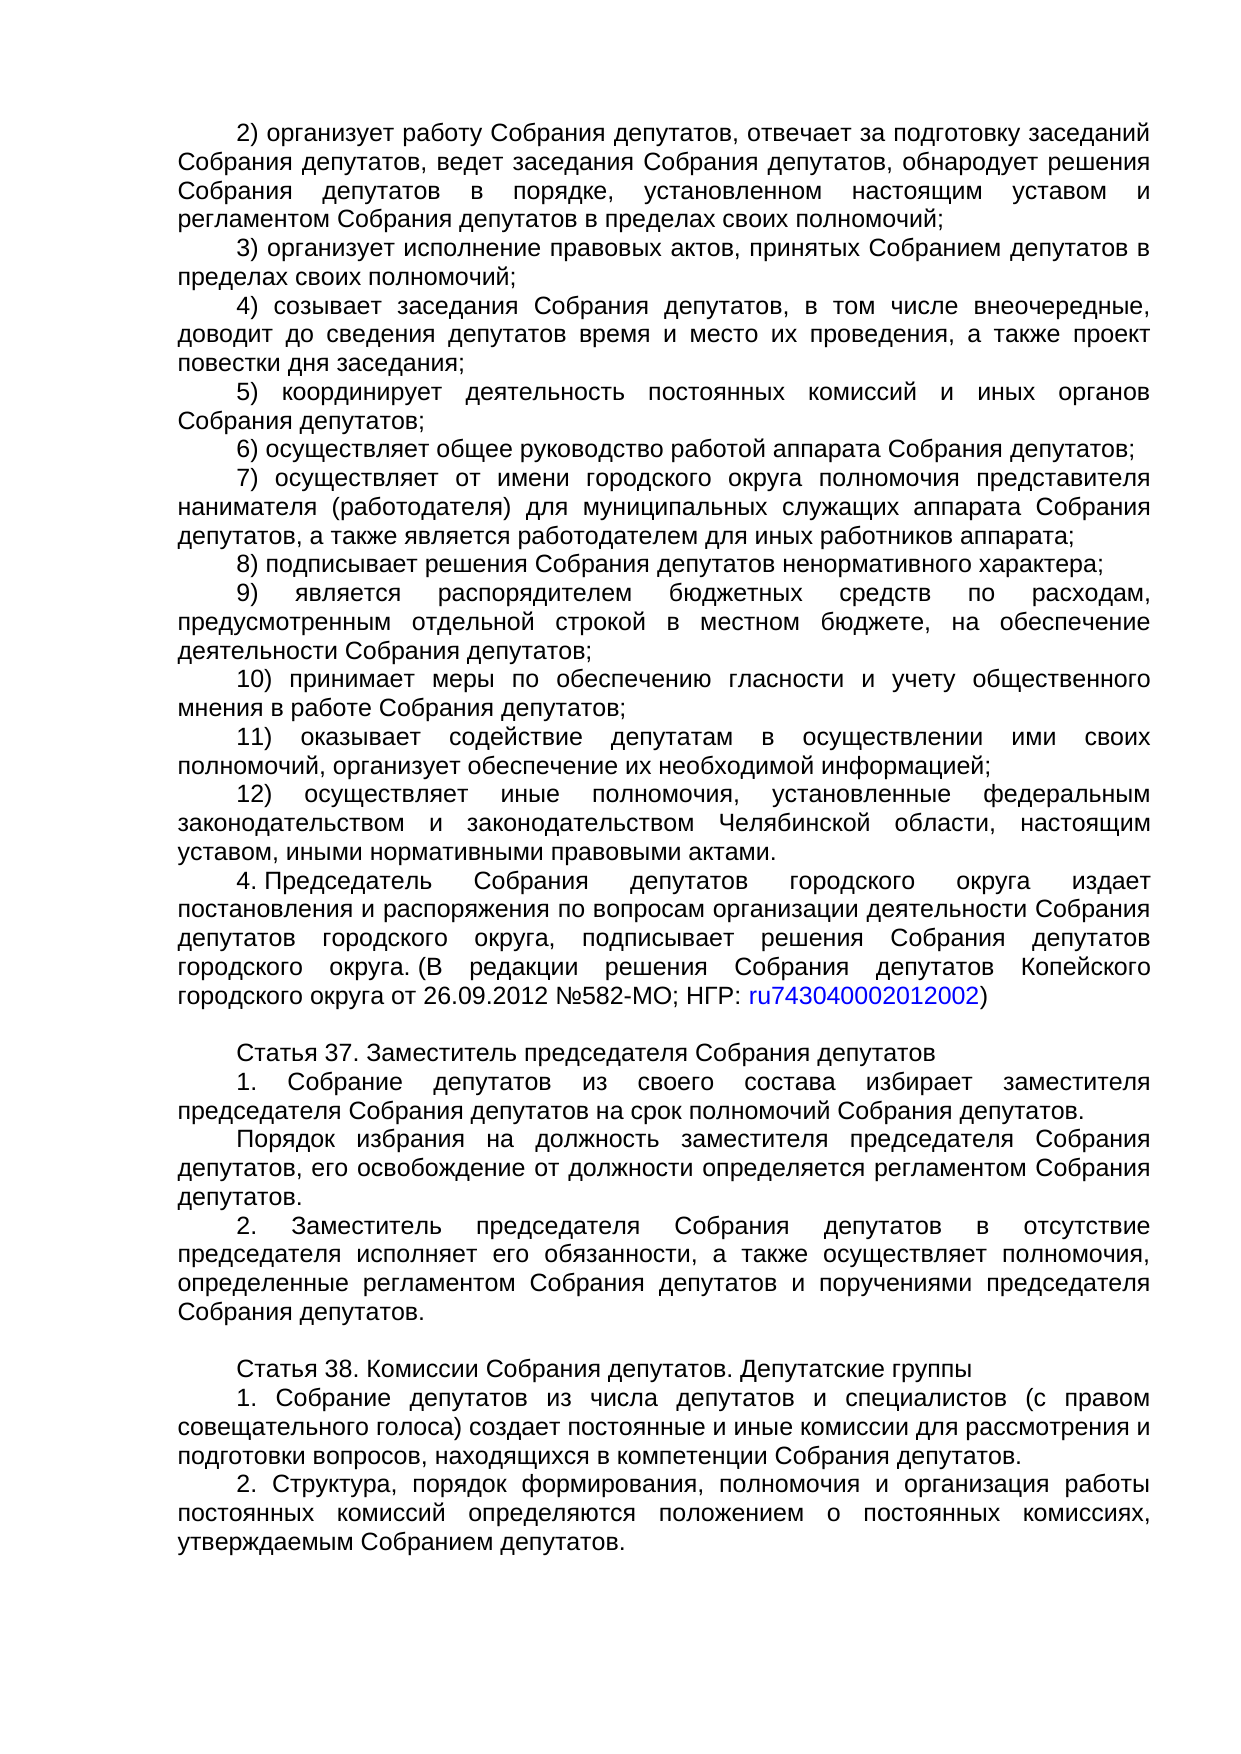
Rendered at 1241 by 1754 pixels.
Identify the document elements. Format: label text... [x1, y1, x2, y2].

text 7) осуществляет от имени городского округа полномочия представителя нанимателя (работодателя) для муниципальных служащих аппарата Собрания депутатов, а также является работодателем для иных работников аппарата; [177, 463, 1152, 549]
text 8) подписывает решения Собрания депутатов ненормативного характера; [177, 549, 1152, 578]
text 11) оказывает содействие депутатам в осуществлении ими своих полномочий, организует обеспечение их необходимой информацией; [177, 722, 1152, 779]
text 3) организует исполнение правовых актов, принятых Собранием депутатов в пределах своих полномочий; [177, 233, 1152, 291]
text Порядок избрания на должность заместителя председателя Собрания депутатов, его освобождение от должности определяется регламентом Собрания депутатов. [177, 1124, 1152, 1211]
text 10) принимает меры по обеспечению гласности и учету общественного мнения в работе Собрания депутатов; [177, 664, 1152, 722]
text 6) осуществляет общее руководство работой аппарата Собрания депутатов; [177, 434, 1152, 463]
text Статья 38. Комиссии Собрания депутатов. Депутатские группы [177, 1354, 1152, 1383]
text 1. Собрание депутатов из своего состава избирает заместителя председателя Собрания депутатов на срок полномочий Собрания депутатов. [177, 1067, 1152, 1124]
text 12) осуществляет иные полномочия, установленные федеральным законодательством и законодательством Челябинской области, настоящим уставом, иными нормативными правовыми актами. [177, 779, 1152, 866]
text 5) координирует деятельность постоянных комиссий и иных органов Собрания депутатов; [177, 377, 1152, 434]
text 2. Заместитель председателя Собрания депутатов в отсутствие председателя исполняет его обязанности, а также осуществляет полномочия, определенные регламентом Собрания депутатов и поручениями председателя Собрания депутатов. [177, 1211, 1152, 1326]
text Статья 37. Заместитель председателя Собрания депутатов [177, 1038, 1152, 1067]
text 1. Собрание депутатов из числа депутатов и специалистов (с правом совещательного голоса) создает постоянные и иные комиссии для рассмотрения и подготовки вопросов, находящихся в компетенции Собрания депутатов. [177, 1383, 1152, 1469]
text 9) является распорядителем бюджетных средств по расходам, предусмотренным отдельной строкой в местном бюджете, на обеспечение деятельности Собрания депутатов; [177, 578, 1152, 664]
text 2. Структура, порядок формирования, полномочия и организация работы постоянных комиссий определяются положением о постоянных комиссиях, утверждаемым Собранием депутатов. [177, 1469, 1152, 1556]
text 4) созывает заседания Собрания депутатов, в том числе внеочередные, доводит до сведения депутатов время и место их проведения, а также проект повестки дня заседания; [177, 291, 1152, 377]
text 4. Председатель Собрания депутатов городского округа издает постановления и распоряжения по вопросам организации деятельности Собрания депутатов городского округа, подписывает решения Собрания депутатов городского округа. (В редакции решения Собрания депутатов Копейского городского округа от 26.09.2012 №582-МО; НГР: ru743040002012002) [177, 866, 1152, 1009]
text 2) организует работу Собрания депутатов, отвечает за подготовку заседаний Собрания депутатов, ведет заседания Собрания депутатов, обнародует решения Собрания депутатов в порядке, установленном настоящим уставом и регламентом Собрания депутатов в пределах своих полномочий; [177, 118, 1152, 233]
